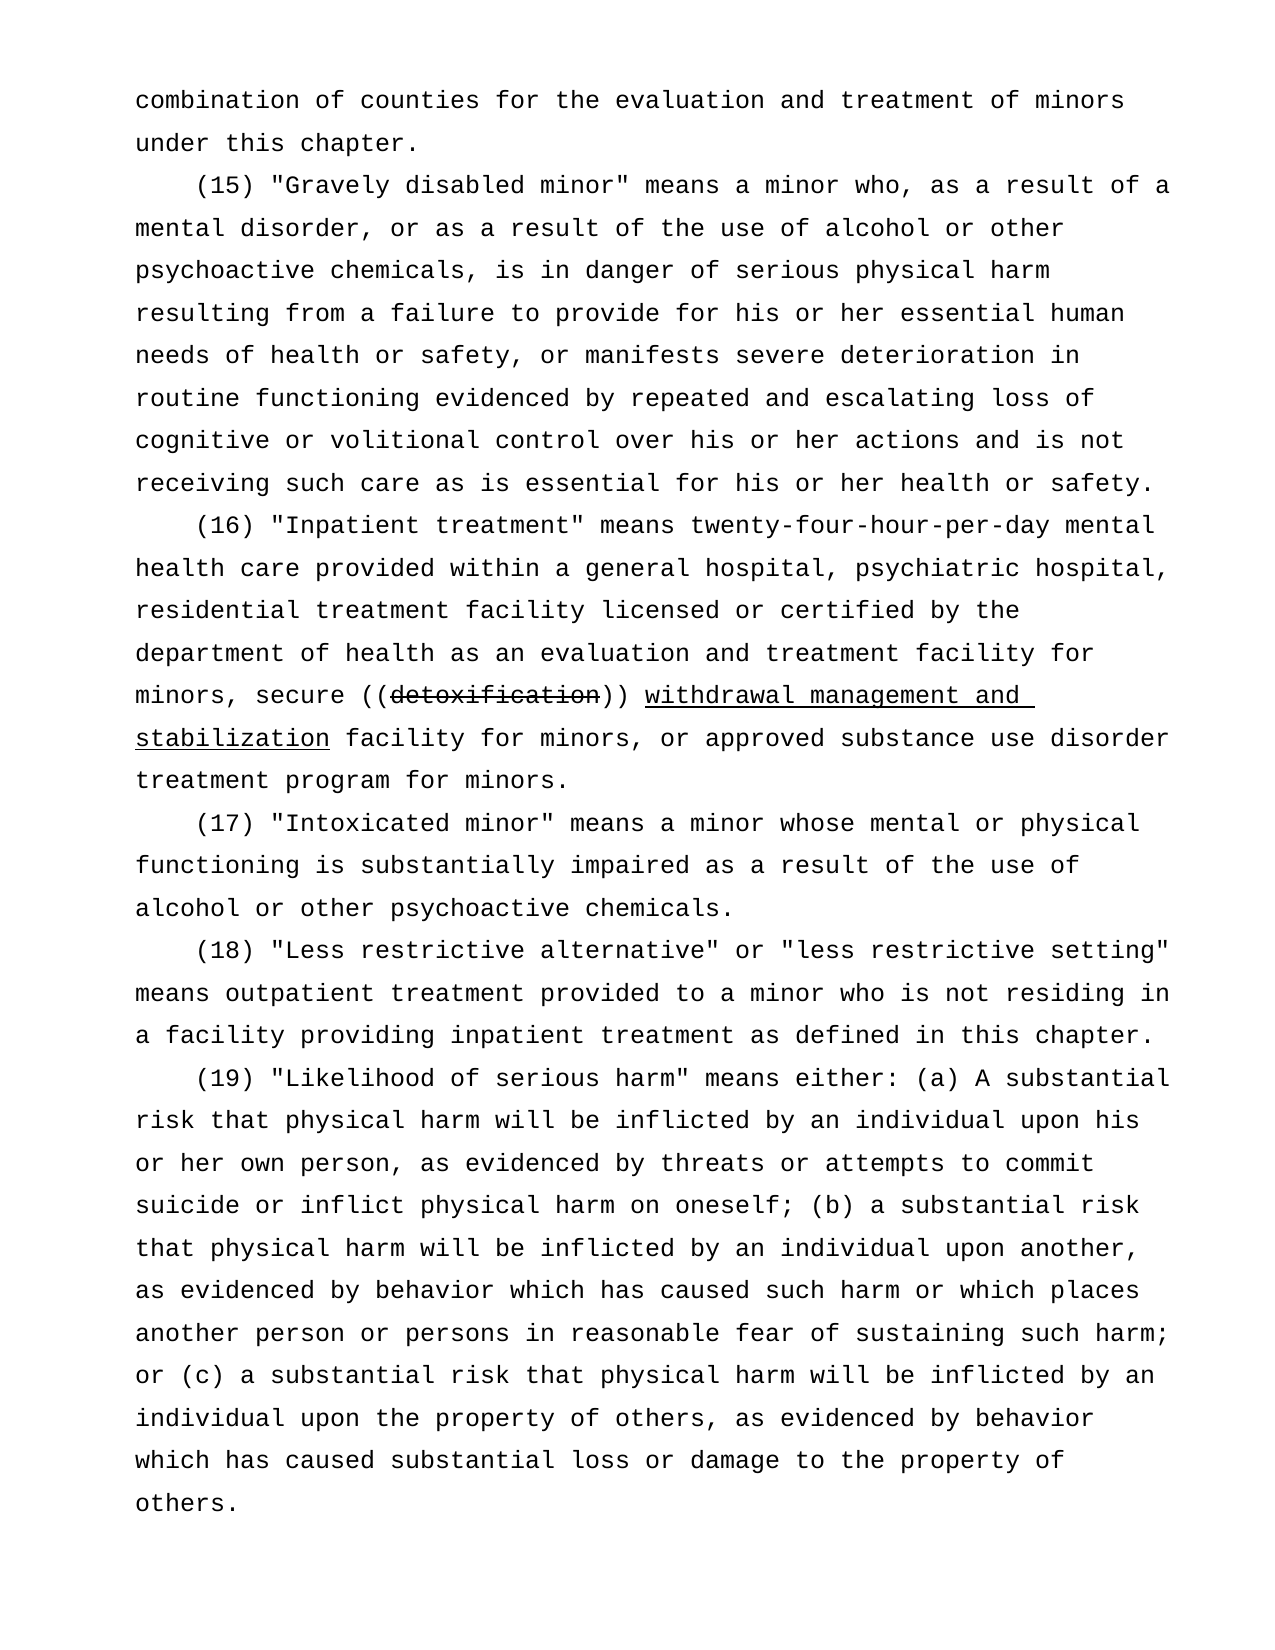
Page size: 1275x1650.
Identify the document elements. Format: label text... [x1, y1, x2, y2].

text (18) "Less restrictive alternative" or "less restrictive setting" means outpatient treatment provided to a minor who is not residing in a facility providing inpatient treatment as defined in this chapter. [135, 925, 1170, 1052]
text (15) "Gravely disabled minor" means a minor who, as a result of a mental disorder, or as a result of the use of alcohol or other psychoactive chemicals, is in danger of serious physical harm resulting from a failure to provide for his or her essential human needs of health or safety, or manifests severe deterioration in routine functioning evidenced by repeated and escalating loss of cognitive or volitional control over his or her actions and is not receiving such care as is essential for his or her health or safety. [135, 160, 1170, 500]
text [135, 75, 1170, 160]
text (17) "Intoxicated minor" means a minor whose mental or physical functioning is substantially impaired as a result of the use of alcohol or other psychoactive chemicals. [135, 797, 1170, 925]
text (16) "Inpatient treatment" means twenty-four-hour-per-day mental health care provided within a general hospital, psychiatric hospital, residential treatment facility licensed or certified by the department of health as an evaluation and treatment facility for minors, secure ((detoxification)) withdrawal management and stabilization facility for minors, or approved substance use disorder treatment program for minors. [135, 500, 1170, 797]
text (19) "Likelihood of serious harm" means either: (a) A substantial risk that physical harm will be inflicted by an individual upon his or her own person, as evidenced by threats or attempts to commit suicide or inflict physical harm on oneself; (b) a substantial risk that physical harm will be inflicted by an individual upon another, as evidenced by behavior which has caused such harm or which places another person or persons in reasonable fear of sustaining such harm; or (c) a substantial risk that physical harm will be inflicted by an individual upon the property of others, as evidenced by behavior which has caused substantial loss or damage to the property of others. [135, 1052, 1170, 1520]
